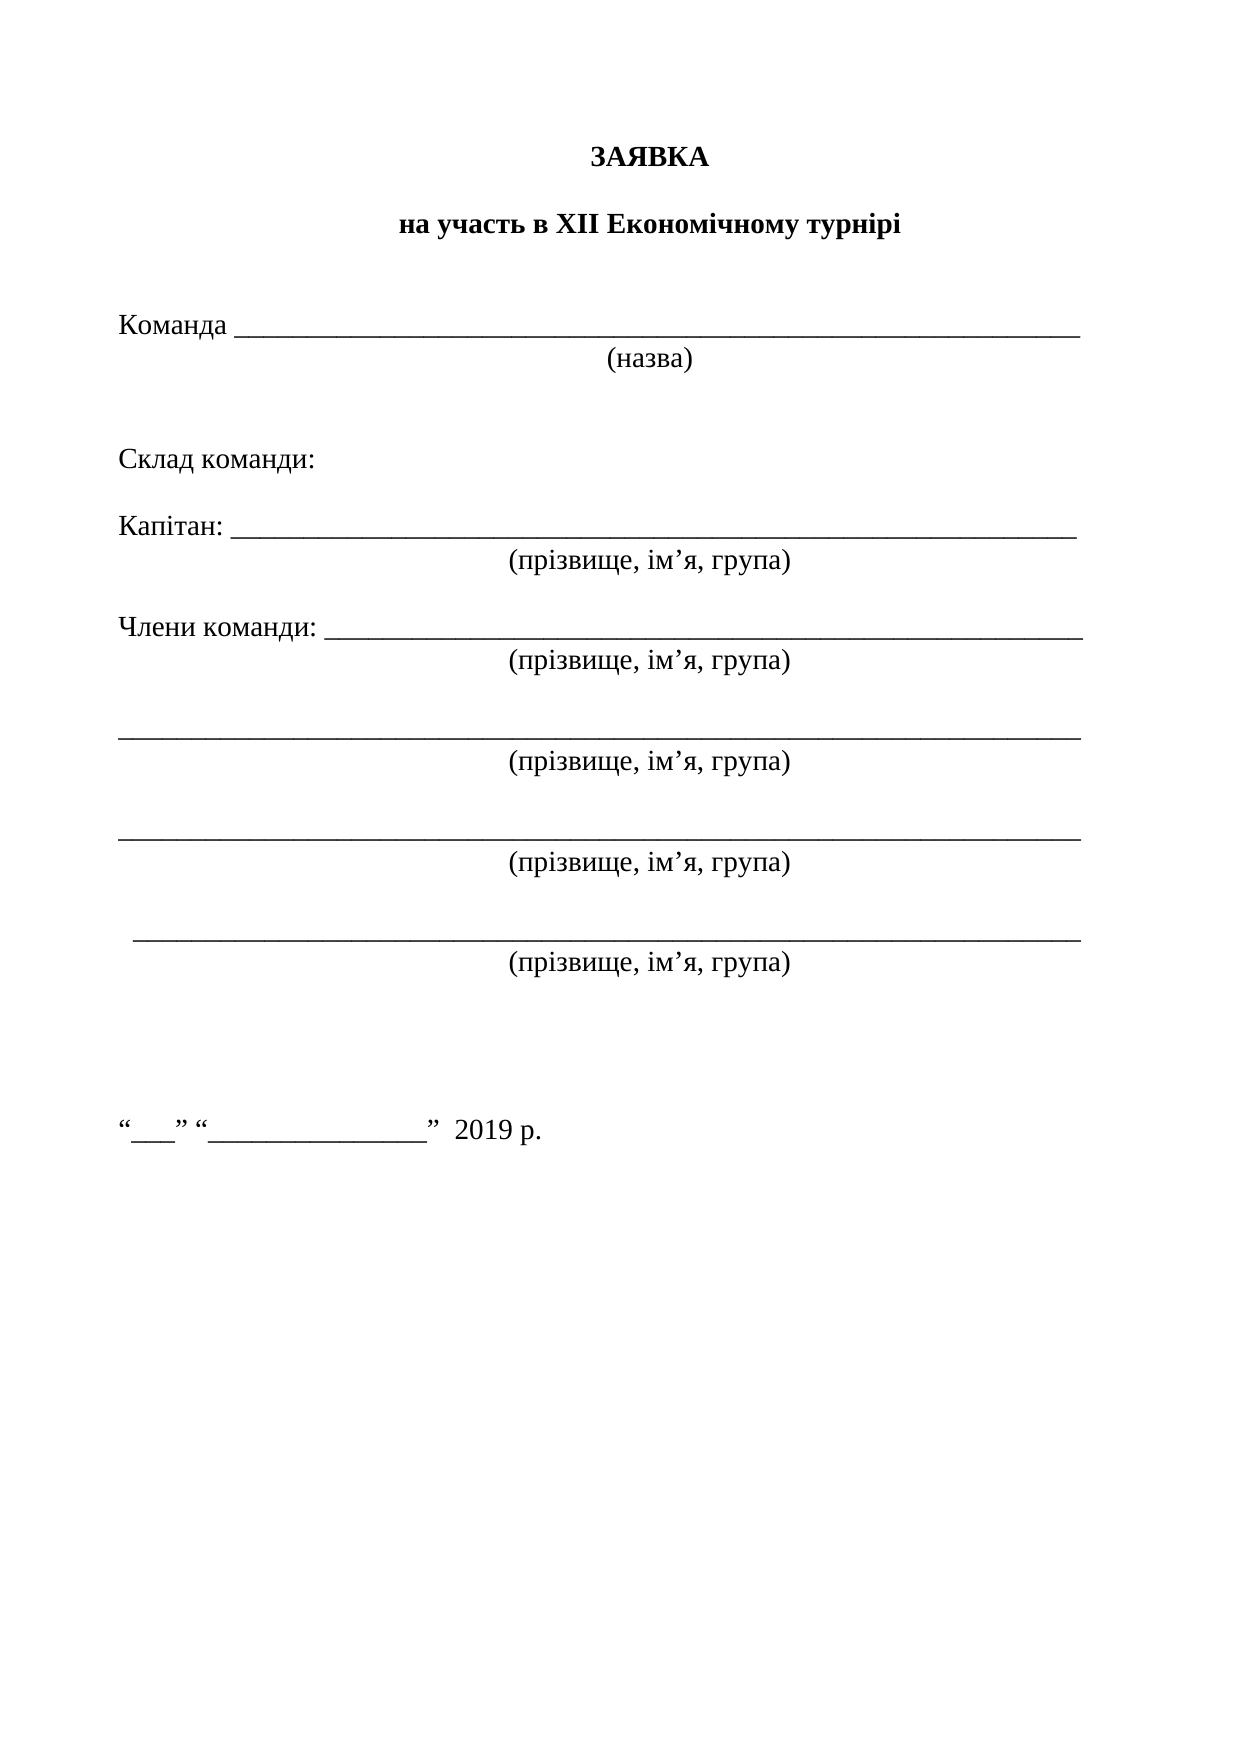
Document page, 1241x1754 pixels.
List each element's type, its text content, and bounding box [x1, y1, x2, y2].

text Члени команди: ____________________________________________________ [118, 609, 1181, 642]
text на участь в ХІІ Економічному турнірі [118, 206, 1181, 240]
text __________________________________________________________________ [118, 810, 1181, 844]
text (прізвище, ім’я, група) [118, 743, 1181, 777]
text Склад команди: [118, 441, 1181, 475]
text (назва) [118, 341, 1181, 374]
text ЗАЯВКА [118, 139, 1181, 173]
text “___” “_______________” 2019 р. [118, 1112, 1181, 1146]
text _________________________________________________________________ [133, 911, 1181, 944]
text __________________________________________________________________ [118, 709, 1181, 743]
text Капітан: __________________________________________________________ [118, 508, 1181, 542]
text (прізвище, ім’я, група) [118, 542, 1181, 575]
text (прізвище, ім’я, група) [118, 944, 1181, 978]
text (прізвище, ім’я, група) [118, 642, 1181, 676]
text Команда __________________________________________________________ [118, 307, 1181, 341]
text (прізвище, ім’я, група) [118, 844, 1181, 877]
